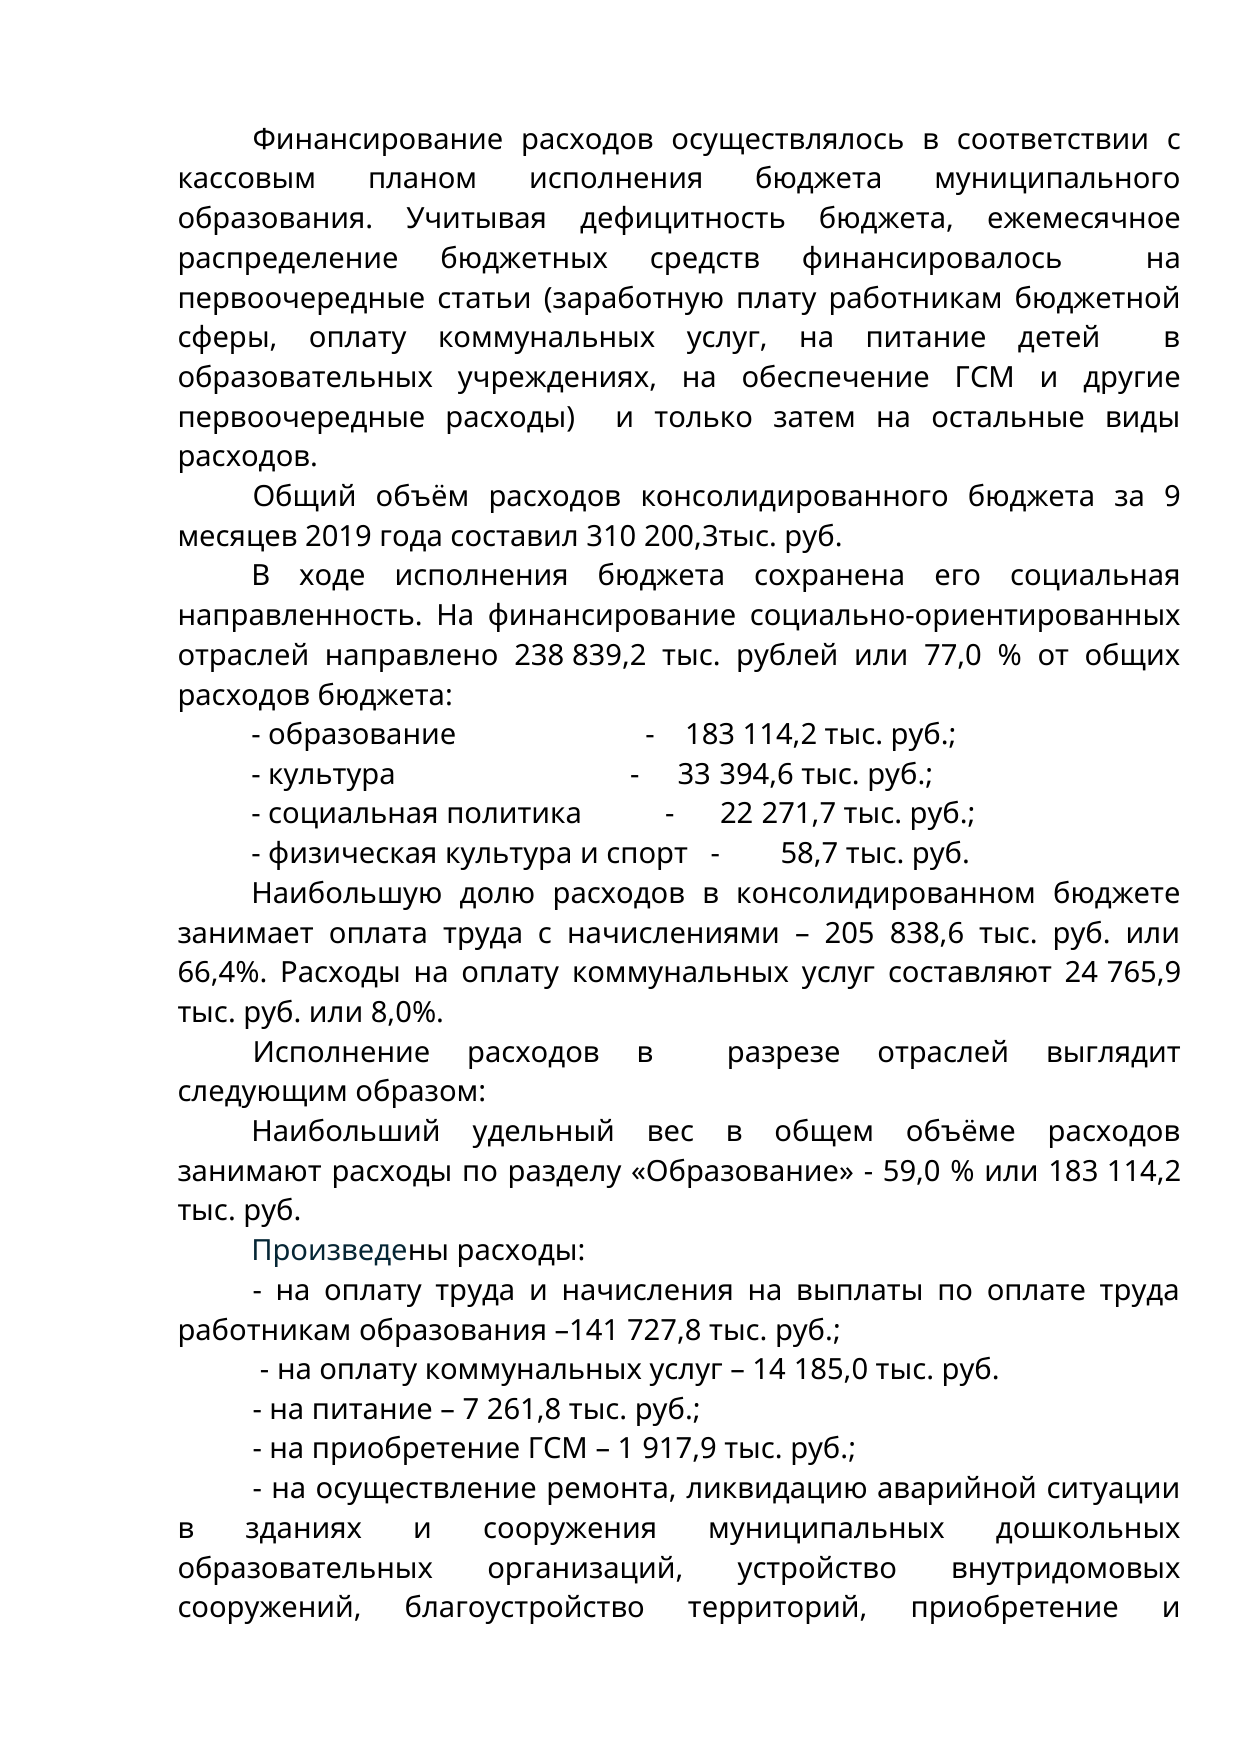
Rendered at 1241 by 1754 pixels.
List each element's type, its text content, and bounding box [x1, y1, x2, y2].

text - на оплату труда и начисления на выплаты по оплате труда работникам образования –141 727,8 тыс. руб.; [177, 1269, 1181, 1348]
text - на питание – 7 261,8 тыс. руб.; [177, 1388, 1181, 1428]
text - на оплату коммунальных услуг – 14 185,0 тыс. руб. [177, 1348, 1181, 1388]
text В ходе исполнения бюджета сохранена его социальная направленность. На финансирование социально-ориентированных отраслей направлено 238 839,2 тыс. рублей или 77,0 % от общих расходов бюджета: [177, 555, 1181, 713]
text - физическая культура и спорт - 58,7 тыс. руб. [177, 832, 1181, 872]
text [177, 1467, 1181, 1626]
text Исполнение расходов в разрезе отраслей выглядит следующим образом: [177, 1031, 1181, 1110]
text Общий объём расходов консолидированного бюджета за 9 месяцев 2019 года составил 310 200,3тыс. руб. [177, 475, 1181, 555]
text Произведены расходы: [177, 1229, 1181, 1269]
text - на приобретение ГСМ – 1 917,9 тыс. руб.; [177, 1428, 1181, 1467]
text Финансирование расходов осуществлялось в соответствии с кассовым планом исполнения бюджета муниципального образования. Учитывая дефицитность бюджета, ежемесячное распределение бюджетных средств финансировалось на первоочередные статьи (заработную плату работникам бюджетной сферы, оплату коммунальных услуг, на питание детей в образовательных учреждениях, на обеспечение ГСМ и другие первоочередные расходы) и только затем на остальные виды расходов. [177, 118, 1181, 475]
text - социальная политика - 22 271,7 тыс. руб.; [177, 793, 1181, 832]
text - культура - 33 394,6 тыс. руб.; [177, 753, 1181, 793]
text Наибольший удельный вес в общем объёме расходов занимают расходы по разделу «Образование» - 59,0 % или 183 114,2 тыс. руб. [177, 1110, 1181, 1229]
text - образование - 183 114,2 тыс. руб.; [177, 713, 1181, 753]
text Наибольшую долю расходов в консолидированном бюджете занимает оплата труда с начислениями – 205 838,6 тыс. руб. или 66,4%. Расходы на оплату коммунальных услуг составляют 24 765,9 тыс. руб. или 8,0%. [177, 872, 1181, 1031]
